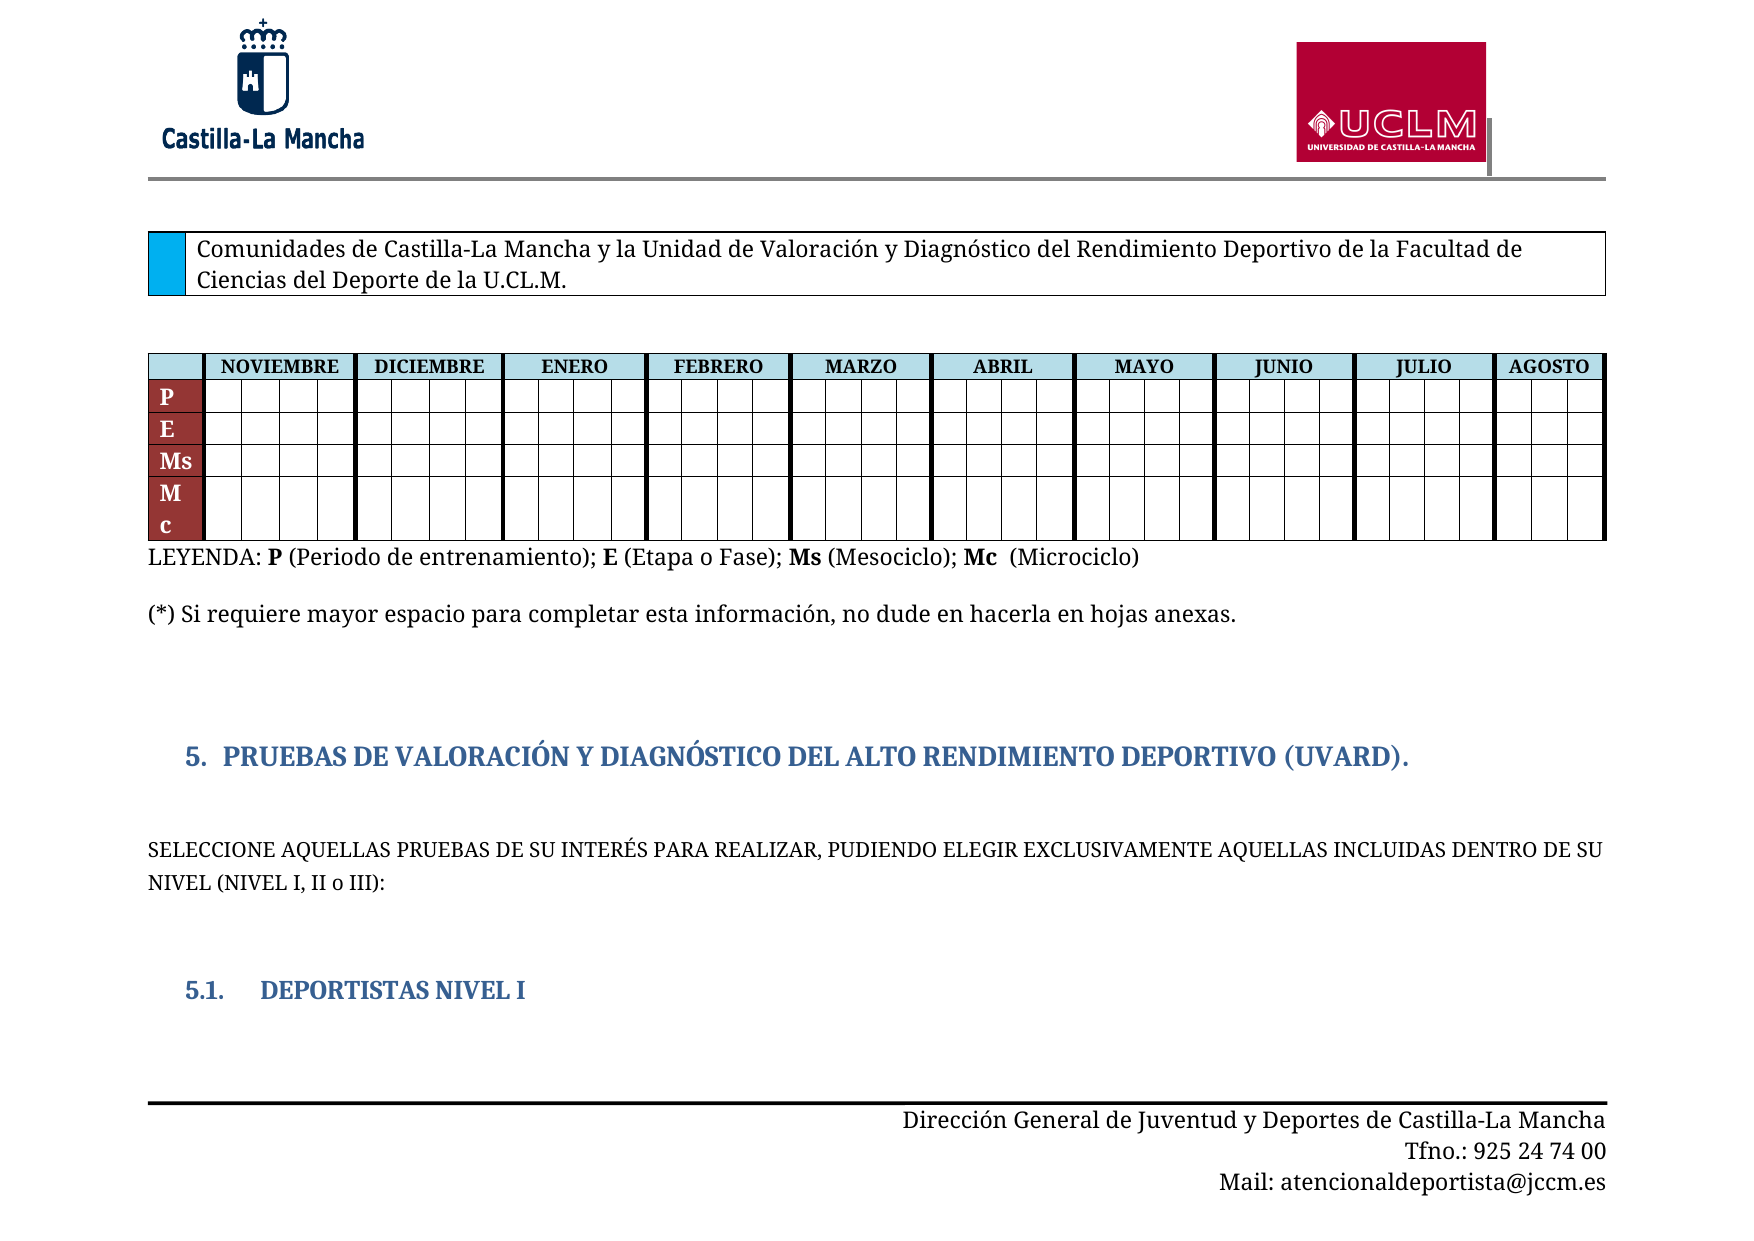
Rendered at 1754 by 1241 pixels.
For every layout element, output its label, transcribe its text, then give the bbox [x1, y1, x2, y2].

table_cell [505, 477, 538, 540]
table_cell [1077, 380, 1109, 412]
table_cell [206, 380, 241, 412]
table_cell [358, 413, 391, 444]
table_cell E [149, 413, 202, 444]
table_cell [318, 477, 353, 540]
table_cell [358, 445, 391, 476]
table_cell [1145, 445, 1179, 476]
table_cell [862, 380, 896, 412]
table_header ABRIL [934, 354, 1072, 379]
picture [162, 18, 364, 149]
table_cell [539, 380, 573, 412]
text SELECCIONE AQUELLAS PRUEBAS DE SU INTERÉS PARA REALIZAR, PUDIENDO ELEGIR EXCLUSIVAMENTE AQUELLAS INCLUIDAS DENTRO DE SU NIVEL (NIVEL I, II o III): [148, 836, 1606, 897]
table_cell [1217, 413, 1249, 444]
table_cell [1110, 413, 1144, 444]
table_cell [505, 413, 538, 444]
table_cell [682, 413, 717, 444]
table_cell [1390, 413, 1424, 444]
table_cell [826, 477, 861, 540]
table_cell [1250, 477, 1284, 540]
table_header AGOSTO [1497, 354, 1602, 379]
table_cell Mc [149, 477, 202, 540]
table_cell [358, 380, 391, 412]
table_cell [539, 477, 573, 540]
table_cell [280, 413, 317, 444]
table_cell [1037, 380, 1072, 412]
table_cell [280, 445, 317, 476]
table_cell [1037, 477, 1072, 540]
table_cell [574, 413, 611, 444]
table_cell [466, 413, 501, 444]
table_cell [826, 380, 861, 412]
table_cell [1037, 413, 1072, 444]
table_cell [967, 413, 1001, 444]
picture [1296, 42, 1487, 162]
table_cell [1357, 413, 1389, 444]
table_cell [826, 413, 861, 444]
table_cell [1180, 445, 1212, 476]
table_cell [1250, 413, 1284, 444]
table_cell [206, 477, 241, 540]
table_cell [1390, 380, 1424, 412]
table_cell [392, 477, 429, 540]
table_cell [682, 445, 717, 476]
table_cell [1497, 413, 1531, 444]
table_cell [242, 413, 279, 444]
table_cell [466, 445, 501, 476]
table_cell [318, 445, 353, 476]
table_cell [1077, 413, 1109, 444]
table_cell [612, 445, 644, 476]
table_cell [1110, 380, 1144, 412]
table_cell [574, 445, 611, 476]
table_cell [826, 445, 861, 476]
table_cell [392, 445, 429, 476]
table_cell [1460, 413, 1492, 444]
table_cell [1532, 380, 1567, 412]
table_cell [1390, 445, 1424, 476]
table_cell [1285, 380, 1319, 412]
table_cell [1077, 477, 1109, 540]
table_cell [1320, 477, 1352, 540]
table_cell [1110, 445, 1144, 476]
table_cell [539, 445, 573, 476]
table_cell [753, 413, 788, 444]
table_cell [612, 413, 644, 444]
table_cell [649, 477, 681, 540]
table_cell [206, 413, 241, 444]
table_header JUNIO [1217, 354, 1352, 379]
table_header [149, 354, 202, 379]
table_cell [505, 380, 538, 412]
table_cell [862, 413, 896, 444]
table_cell [718, 477, 752, 540]
table_cell Ms [149, 445, 202, 476]
table_cell [242, 445, 279, 476]
table_cell [1425, 477, 1459, 540]
subtitle DEPORTISTAS NIVEL I [185, 975, 1606, 1006]
table_cell 4 [149, 233, 185, 295]
table_cell [430, 413, 465, 444]
table_cell [934, 380, 966, 412]
table_cell [242, 477, 279, 540]
table_cell [649, 380, 681, 412]
text (*) Si requiere mayor espacio para completar esta información, no dude en hacerla en hojas anexas. [148, 598, 1606, 629]
table_cell [1532, 477, 1567, 540]
table_cell [358, 477, 391, 540]
table_cell P [149, 380, 202, 412]
table_cell [466, 477, 501, 540]
table_cell [1145, 380, 1179, 412]
table_cell [1037, 445, 1072, 476]
table_cell [862, 477, 896, 540]
table_cell [1250, 380, 1284, 412]
table_cell [1285, 413, 1319, 444]
table_cell [934, 413, 966, 444]
table_cell [1145, 477, 1179, 540]
table_cell [1110, 477, 1144, 540]
table_cell [649, 445, 681, 476]
table_cell [1320, 380, 1352, 412]
table_cell [1002, 445, 1036, 476]
table_cell [1425, 380, 1459, 412]
table_cell [753, 445, 788, 476]
table_cell [1002, 477, 1036, 540]
table_cell [1002, 413, 1036, 444]
table_header DICIEMBRE [358, 354, 501, 379]
table_cell [430, 445, 465, 476]
table_cell [1180, 477, 1212, 540]
table_cell [280, 380, 317, 412]
table_cell [793, 413, 825, 444]
table_cell [934, 477, 966, 540]
table_cell [1568, 477, 1602, 540]
table_cell [1532, 445, 1567, 476]
table_cell [1145, 413, 1179, 444]
table_cell [1497, 445, 1531, 476]
table_cell [612, 477, 644, 540]
table_cell [897, 413, 929, 444]
table_cell [1460, 380, 1492, 412]
table_cell [466, 380, 501, 412]
table_cell [862, 445, 896, 476]
table_cell [1320, 445, 1352, 476]
table_cell [753, 477, 788, 540]
table_cell [1285, 445, 1319, 476]
table_header NOVIEMBRE [206, 354, 353, 379]
table_header MAYO [1077, 354, 1212, 379]
table_header FEBRERO [649, 354, 788, 379]
table_cell [1497, 380, 1531, 412]
table_cell [505, 445, 538, 476]
table_cell [206, 445, 241, 476]
table_cell [967, 445, 1001, 476]
table_cell [1357, 445, 1389, 476]
table_cell [897, 477, 929, 540]
table_cell [430, 380, 465, 412]
table_cell [1217, 380, 1249, 412]
table_cell [574, 477, 611, 540]
table_cell [1285, 477, 1319, 540]
table_cell [242, 380, 279, 412]
table_cell [1497, 477, 1531, 540]
table_cell [1217, 445, 1249, 476]
table_cell [1568, 413, 1602, 444]
table_cell [1180, 380, 1212, 412]
table_cell [1460, 477, 1492, 540]
table_cell [682, 380, 717, 412]
table_cell [1568, 380, 1602, 412]
text LEYENDA: P (Periodo de entrenamiento); E (Etapa o Fase); Ms (Mesociclo); Mc (Microciclo) [148, 541, 1606, 572]
table_cell [1532, 413, 1567, 444]
table_header ENERO [505, 354, 644, 379]
table_cell [1250, 445, 1284, 476]
table_cell [1320, 413, 1352, 444]
table_cell [793, 380, 825, 412]
table_cell [682, 477, 717, 540]
table_cell [649, 413, 681, 444]
table_cell [318, 413, 353, 444]
table_cell [539, 413, 573, 444]
table_cell [430, 477, 465, 540]
table_cell [1460, 445, 1492, 476]
table_cell [967, 380, 1001, 412]
table_cell [753, 380, 788, 412]
table_cell [897, 445, 929, 476]
subtitle PRUEBAS DE VALORACIÓN Y DIAGNÓSTICO DEL ALTO RENDIMIENTO DEPORTIVO (UVARD). [185, 740, 1606, 774]
table_cell [718, 380, 752, 412]
table_cell [392, 380, 429, 412]
table_cell [793, 445, 825, 476]
table_cell [1357, 477, 1389, 540]
table_cell [612, 380, 644, 412]
table_cell [1390, 477, 1424, 540]
table_cell [392, 413, 429, 444]
table_cell [934, 445, 966, 476]
table_cell [793, 477, 825, 540]
table_cell [1180, 413, 1212, 444]
table_cell [318, 380, 353, 412]
table_cell [718, 413, 752, 444]
table_header JULIO [1357, 354, 1492, 379]
table_cell [897, 380, 929, 412]
table_cell [967, 477, 1001, 540]
table_cell [1357, 380, 1389, 412]
table_cell [718, 445, 752, 476]
table_cell [1002, 380, 1036, 412]
table_cell [1425, 413, 1459, 444]
table_header MARZO [793, 354, 929, 379]
table_cell [1077, 445, 1109, 476]
table_cell [1217, 477, 1249, 540]
table_cell [1568, 445, 1602, 476]
table_cell [574, 380, 611, 412]
table_cell [280, 477, 317, 540]
table_cell [1425, 445, 1459, 476]
